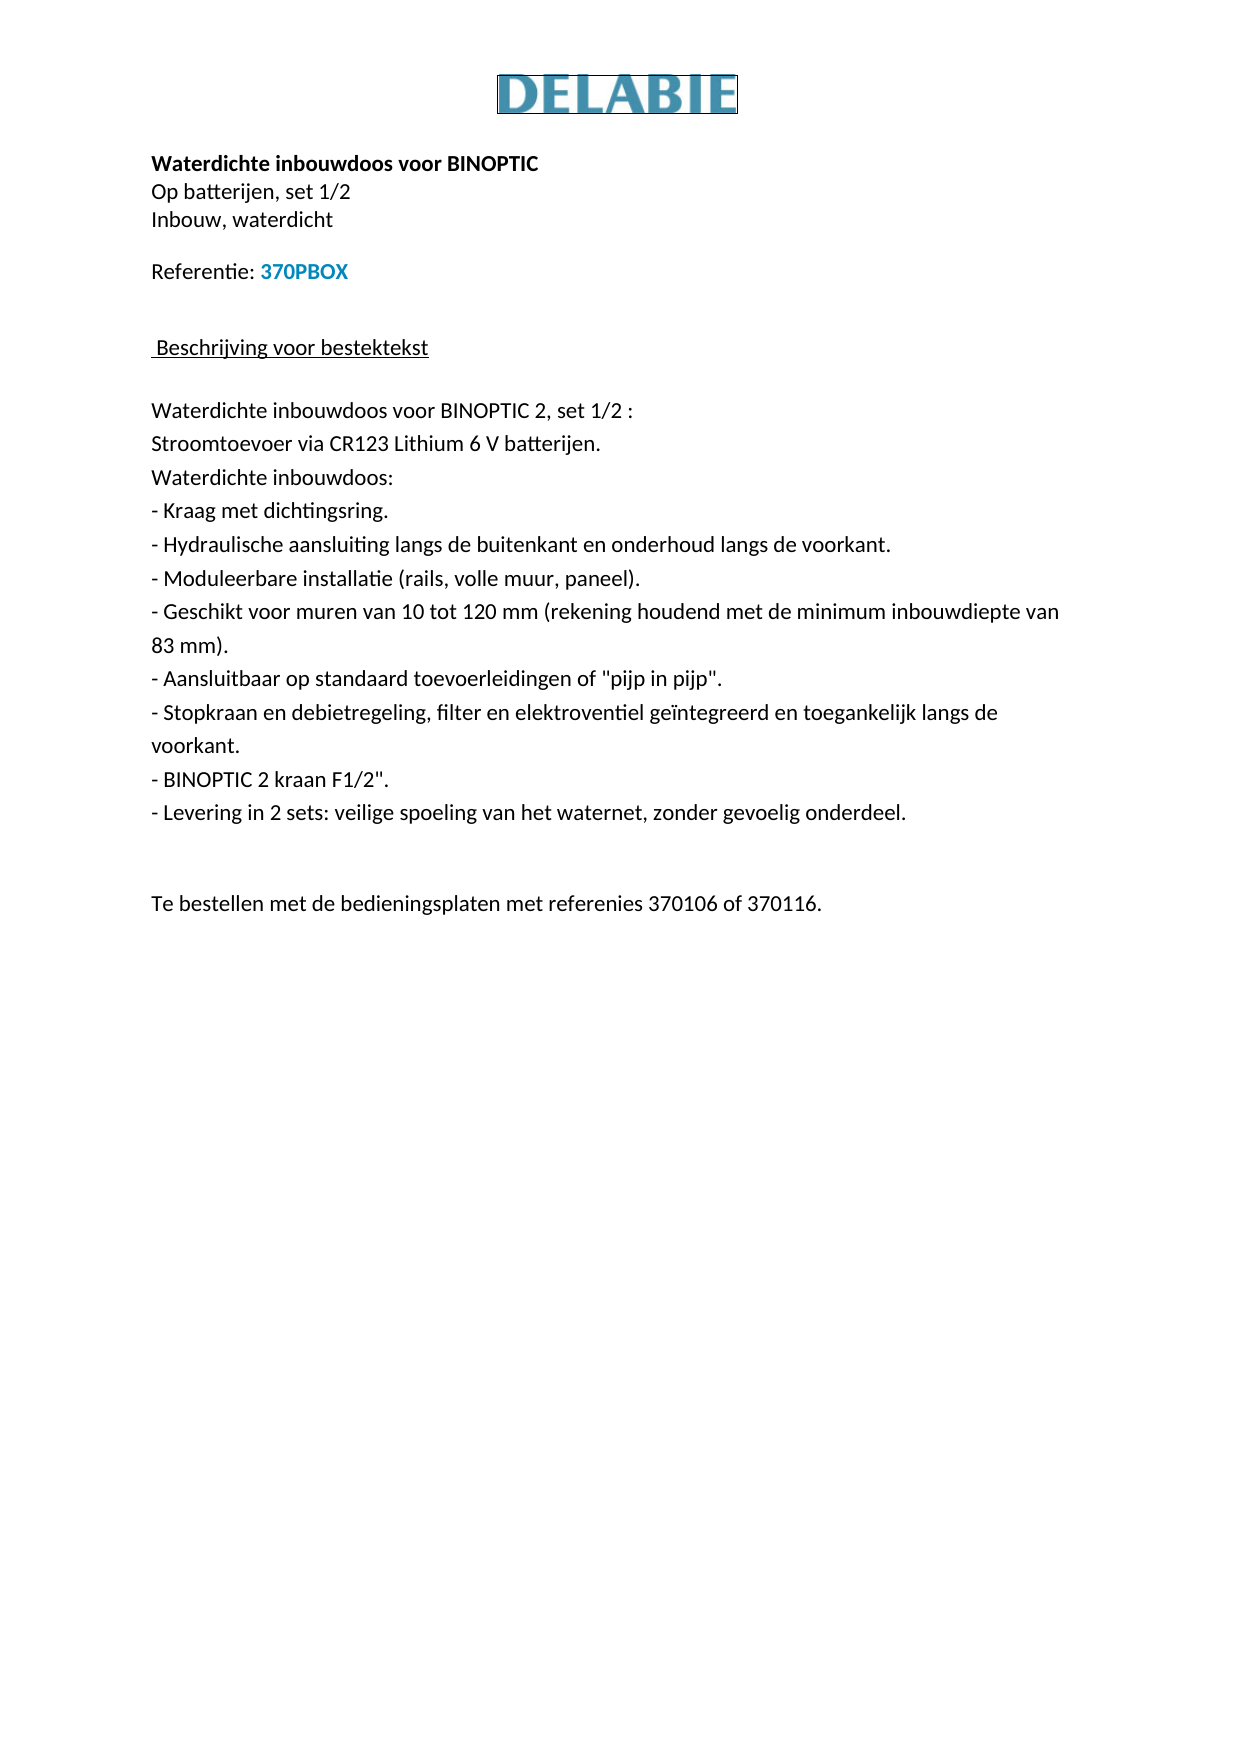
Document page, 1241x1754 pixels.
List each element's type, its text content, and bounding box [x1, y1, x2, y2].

picture [498, 76, 737, 113]
text - Kraag met dichtingsring. [151, 497, 1084, 525]
text Stroomtoevoer via CR123 Lithium 6 V batterijen. [151, 429, 1084, 458]
text - Hydraulische aansluiting langs de buitenkant en onderhoud langs de voorkant. [151, 530, 1084, 558]
text Inbouw, waterdicht [151, 205, 1084, 233]
text Beschrijving voor bestektekst [151, 333, 1084, 361]
text Te bestellen met de bedieningsplaten met referenies 370106 of 370116. [151, 889, 1084, 918]
text Waterdichte inbouwdoos: [151, 463, 1084, 491]
text - Moduleerbare installatie (rails, volle muur, paneel). [151, 564, 1084, 592]
text - Levering in 2 sets: veilige spoeling van het waternet, zonder gevoelig onderdeel. [151, 798, 1084, 827]
text - Geschikt voor muren van 10 tot 120 mm (rekening houdend met de minimum inbouwdiepte van 83 mm). [151, 597, 1084, 659]
text Op batterijen, set 1/2 [151, 177, 1084, 205]
text - Stopkraan en debietregeling, filter en elektroventiel geïntegreerd en toegankelijk langs de voorkant. [151, 698, 1084, 759]
text Referentie: 370PBOX [151, 257, 1084, 285]
text Waterdichte inbouwdoos voor BINOPTIC [151, 149, 1084, 177]
text - Aansluitbaar op standaard toevoerleidingen of "pijp in pijp". [151, 664, 1084, 692]
text - BINOPTIC 2 kraan F1/2". [151, 765, 1084, 793]
text Waterdichte inbouwdoos voor BINOPTIC 2, set 1/2 : [151, 396, 1084, 424]
